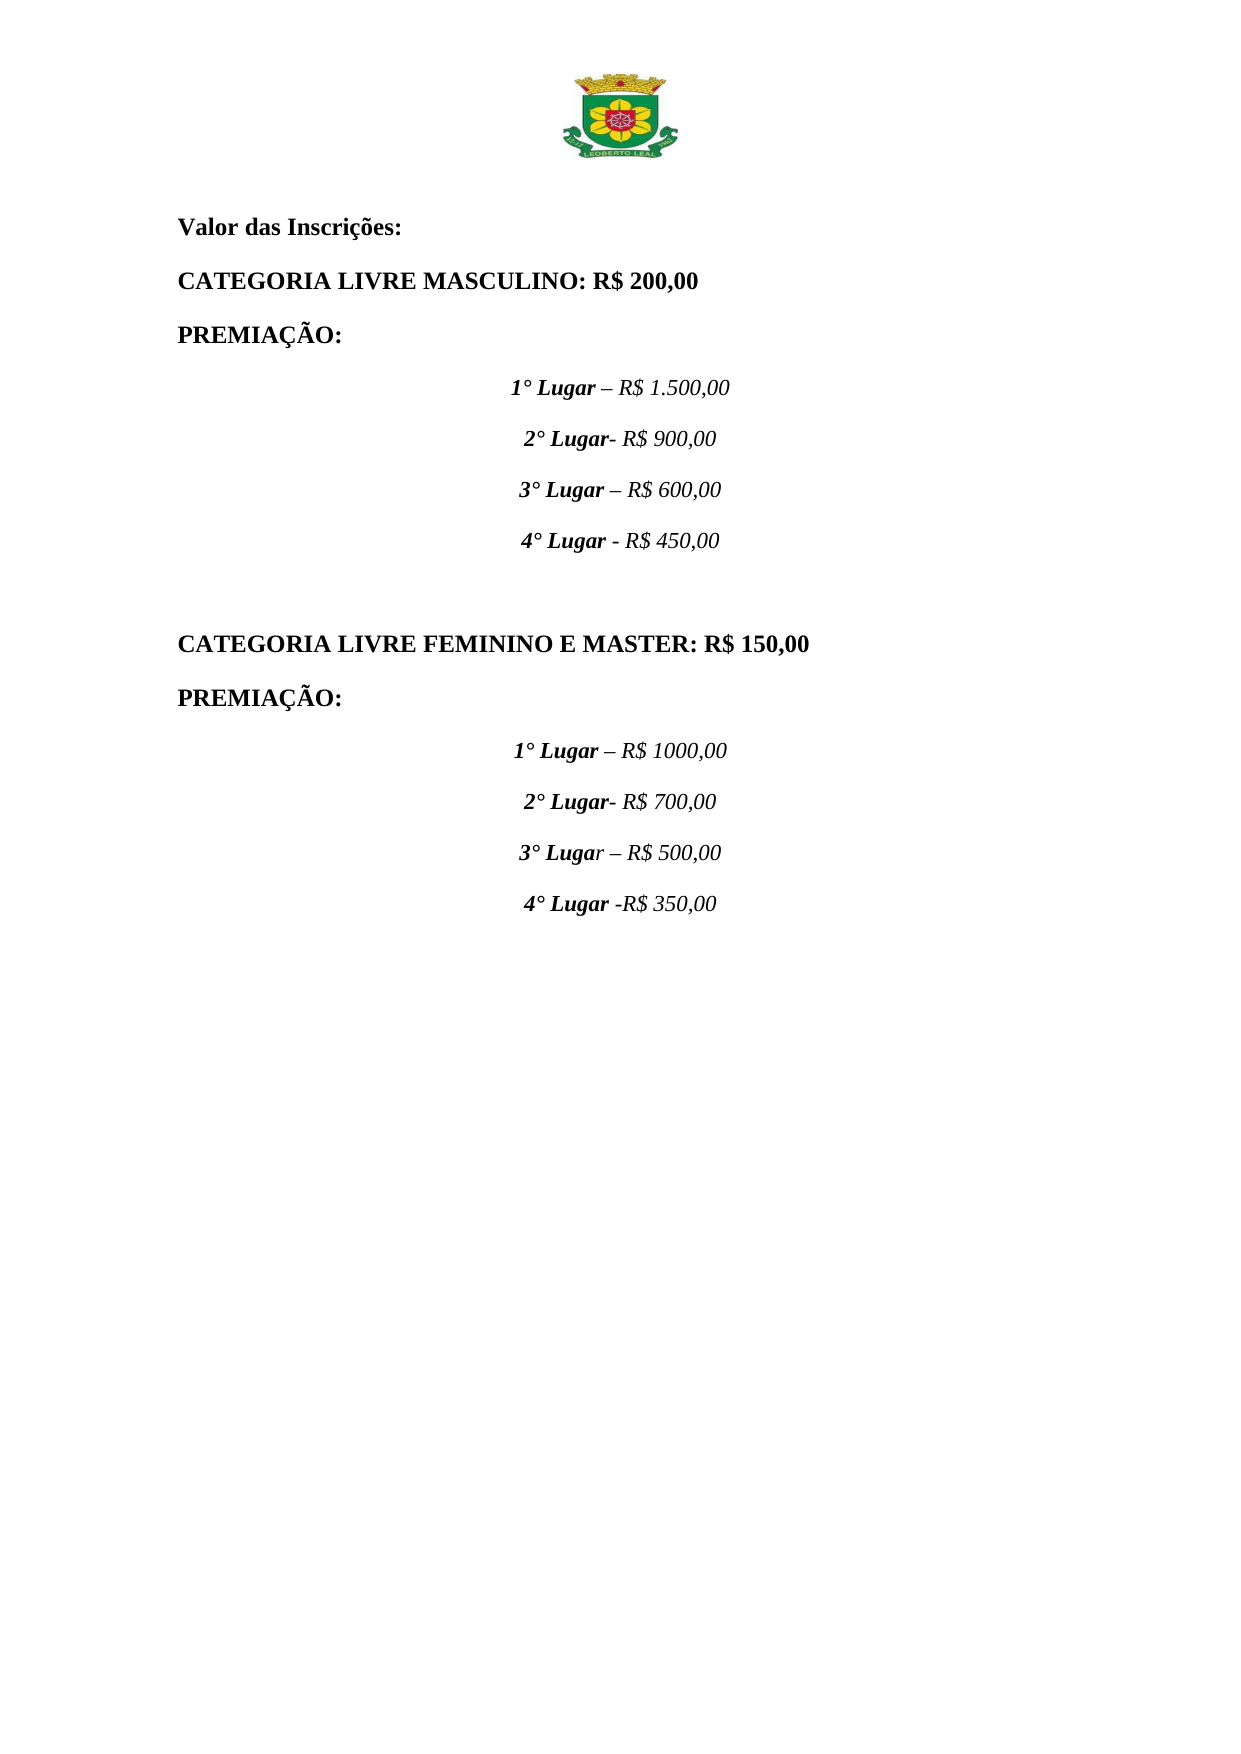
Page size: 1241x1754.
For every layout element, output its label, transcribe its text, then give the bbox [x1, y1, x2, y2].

picture [562, 73, 679, 159]
text 2° Lugar- R$ 700,00 [177, 788, 1063, 814]
text Valor das Inscrições: [177, 212, 1063, 241]
text 1° Lugar – R$ 1000,00 [177, 737, 1063, 763]
text PREMIAÇÃO: [177, 320, 1063, 349]
text CATEGORIA LIVRE FEMININO E MASTER: R$ 150,00 [177, 629, 1063, 658]
text 3° Lugar – R$ 600,00 [177, 476, 1063, 502]
text 4° Lugar - R$ 450,00 [177, 527, 1063, 553]
text CATEGORIA LIVRE MASCULINO: R$ 200,00 [177, 266, 1063, 295]
text PREMIAÇÃO: [177, 683, 1063, 712]
text 4° Lugar -R$ 350,00 [177, 890, 1063, 916]
text 3° Lugar – R$ 500,00 [177, 839, 1063, 865]
text 1° Lugar – R$ 1.500,00 [177, 374, 1063, 400]
text 2° Lugar- R$ 900,00 [177, 425, 1063, 451]
